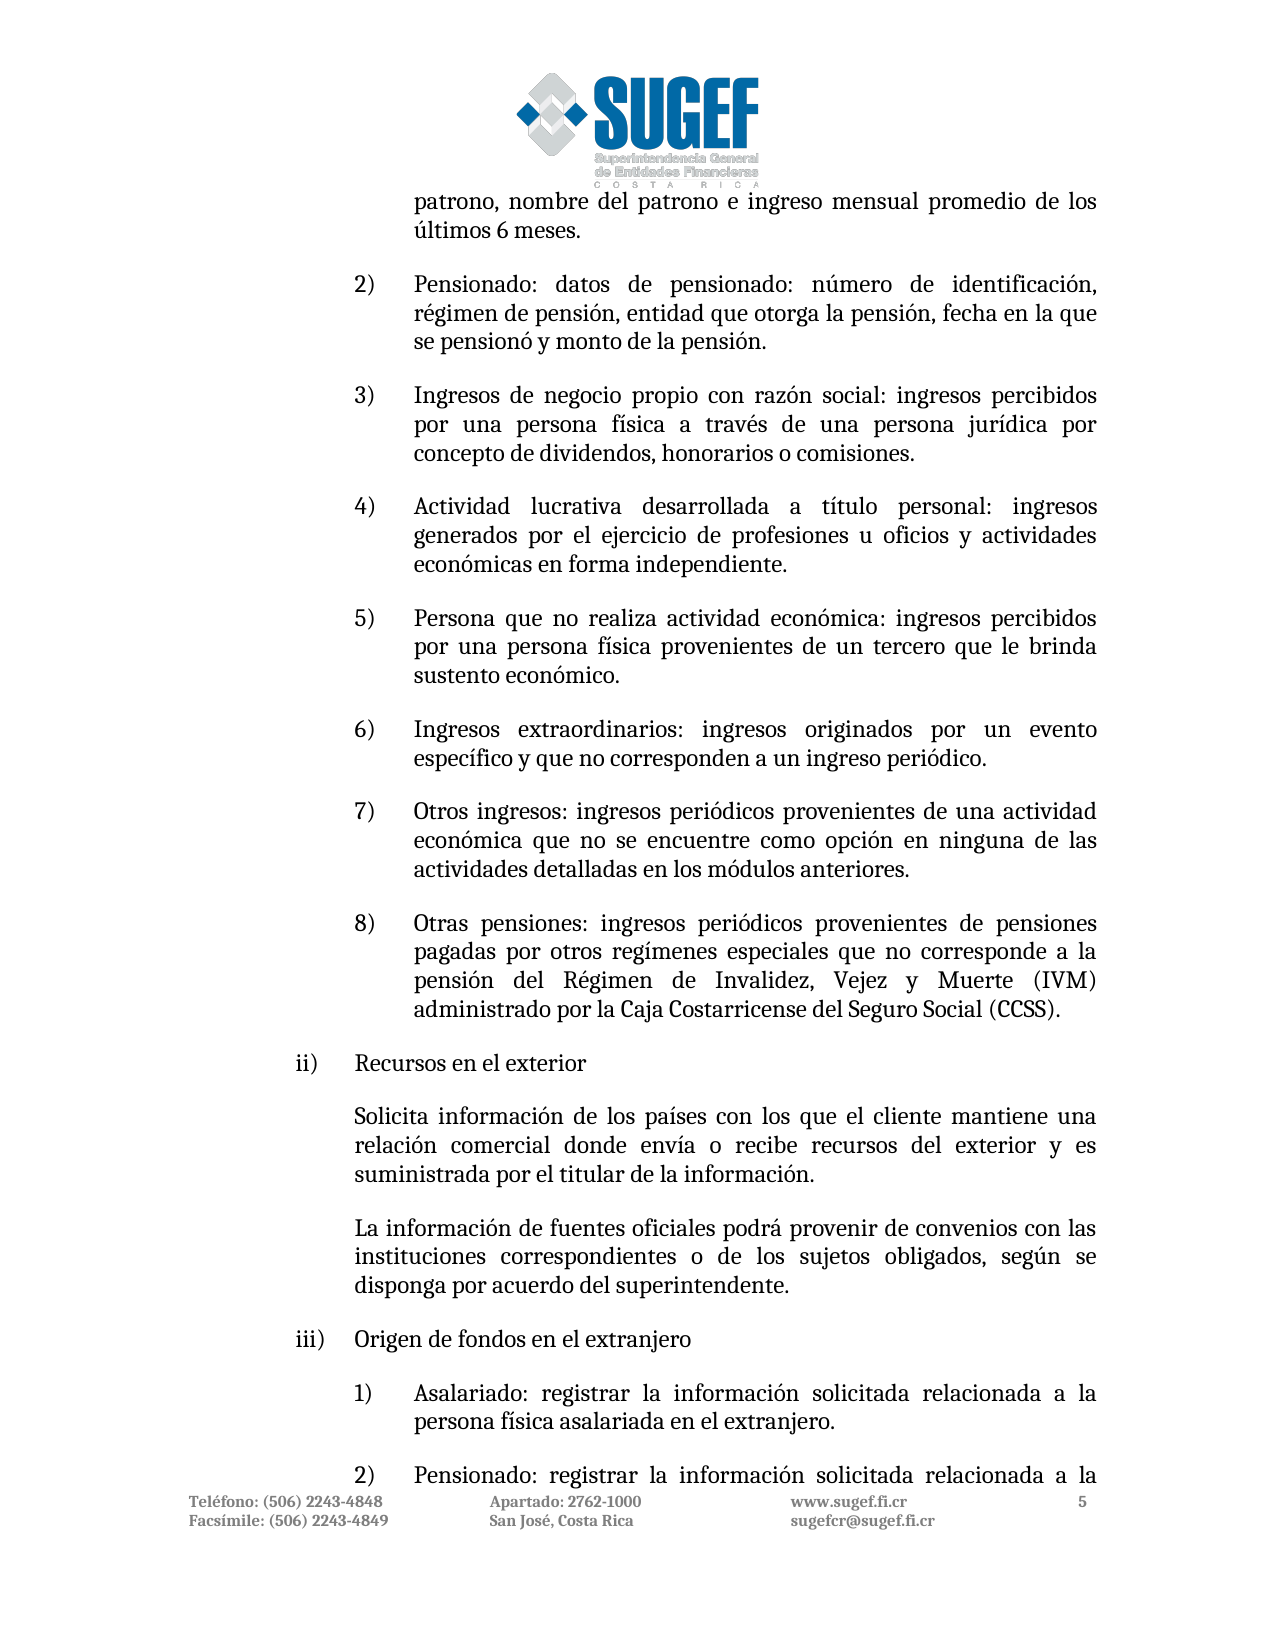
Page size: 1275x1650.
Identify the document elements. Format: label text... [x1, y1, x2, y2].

text 2) Pensionado: datos de pensionado: número de identificación, régimen de pensión, entidad que otorga la pensión, fecha en la que se pensionó y monto de la pensión. [354, 270, 1098, 356]
text 2) Pensionado: registrar la información solicitada relacionada a la persona física pensionada en el extranjero. [354, 1461, 1098, 1490]
text La información de fuentes oficiales podrá provenir de convenios con las instituciones correspondientes o de los sujetos obligados, según se disponga por acuerdo del superintendente. [354, 1213, 1098, 1300]
text 1) Asalariado: registrar la información solicitada relacionada a la persona física asalariada en el extranjero. [354, 1378, 1098, 1436]
text 1) Asalariado: datos del asalariado: número de identificación del patrono, nombre del patrono e ingreso mensual promedio de los últimos 6 meses. [354, 187, 1098, 245]
text 5) Persona que no realiza actividad económica: ingresos percibidos por una persona física provenientes de un tercero que le brinda sustento económico. [354, 603, 1098, 690]
text 8) Otras pensiones: ingresos periódicos provenientes de pensiones pagadas por otros regímenes especiales que no corresponde a la pensión del Régimen de Invalidez, Vejez y Muerte (IVM) administrado por la Caja Costarricense del Seguro Social (CCSS). [354, 908, 1098, 1023]
text 4) Actividad lucrativa desarrollada a título personal: ingresos generados por el ejercicio de profesiones u oficios y actividades económicas en forma independiente. [354, 492, 1098, 578]
text iii) Origen de fondos en el extranjero [295, 1325, 1098, 1353]
text 3) Ingresos de negocio propio con razón social: ingresos percibidos por una persona física a través de una persona jurídica por concepto de dividendos, honorarios o comisiones. [354, 381, 1098, 467]
text 6) Ingresos extraordinarios: ingresos originados por un evento específico y que no corresponden a un ingreso periódico. [354, 715, 1098, 772]
text 7) Otros ingresos: ingresos periódicos provenientes de una actividad económica que no se encuentre como opción en ninguna de las actividades detalladas en los módulos anteriores. [354, 797, 1098, 883]
text ii) Recursos en el exterior [295, 1048, 1098, 1077]
picture [516, 73, 759, 188]
text Solicita información de los países con los que el cliente mantiene una relación comercial donde envía o recibe recursos del exterior y es suministrada por el titular de la información. [354, 1102, 1098, 1188]
